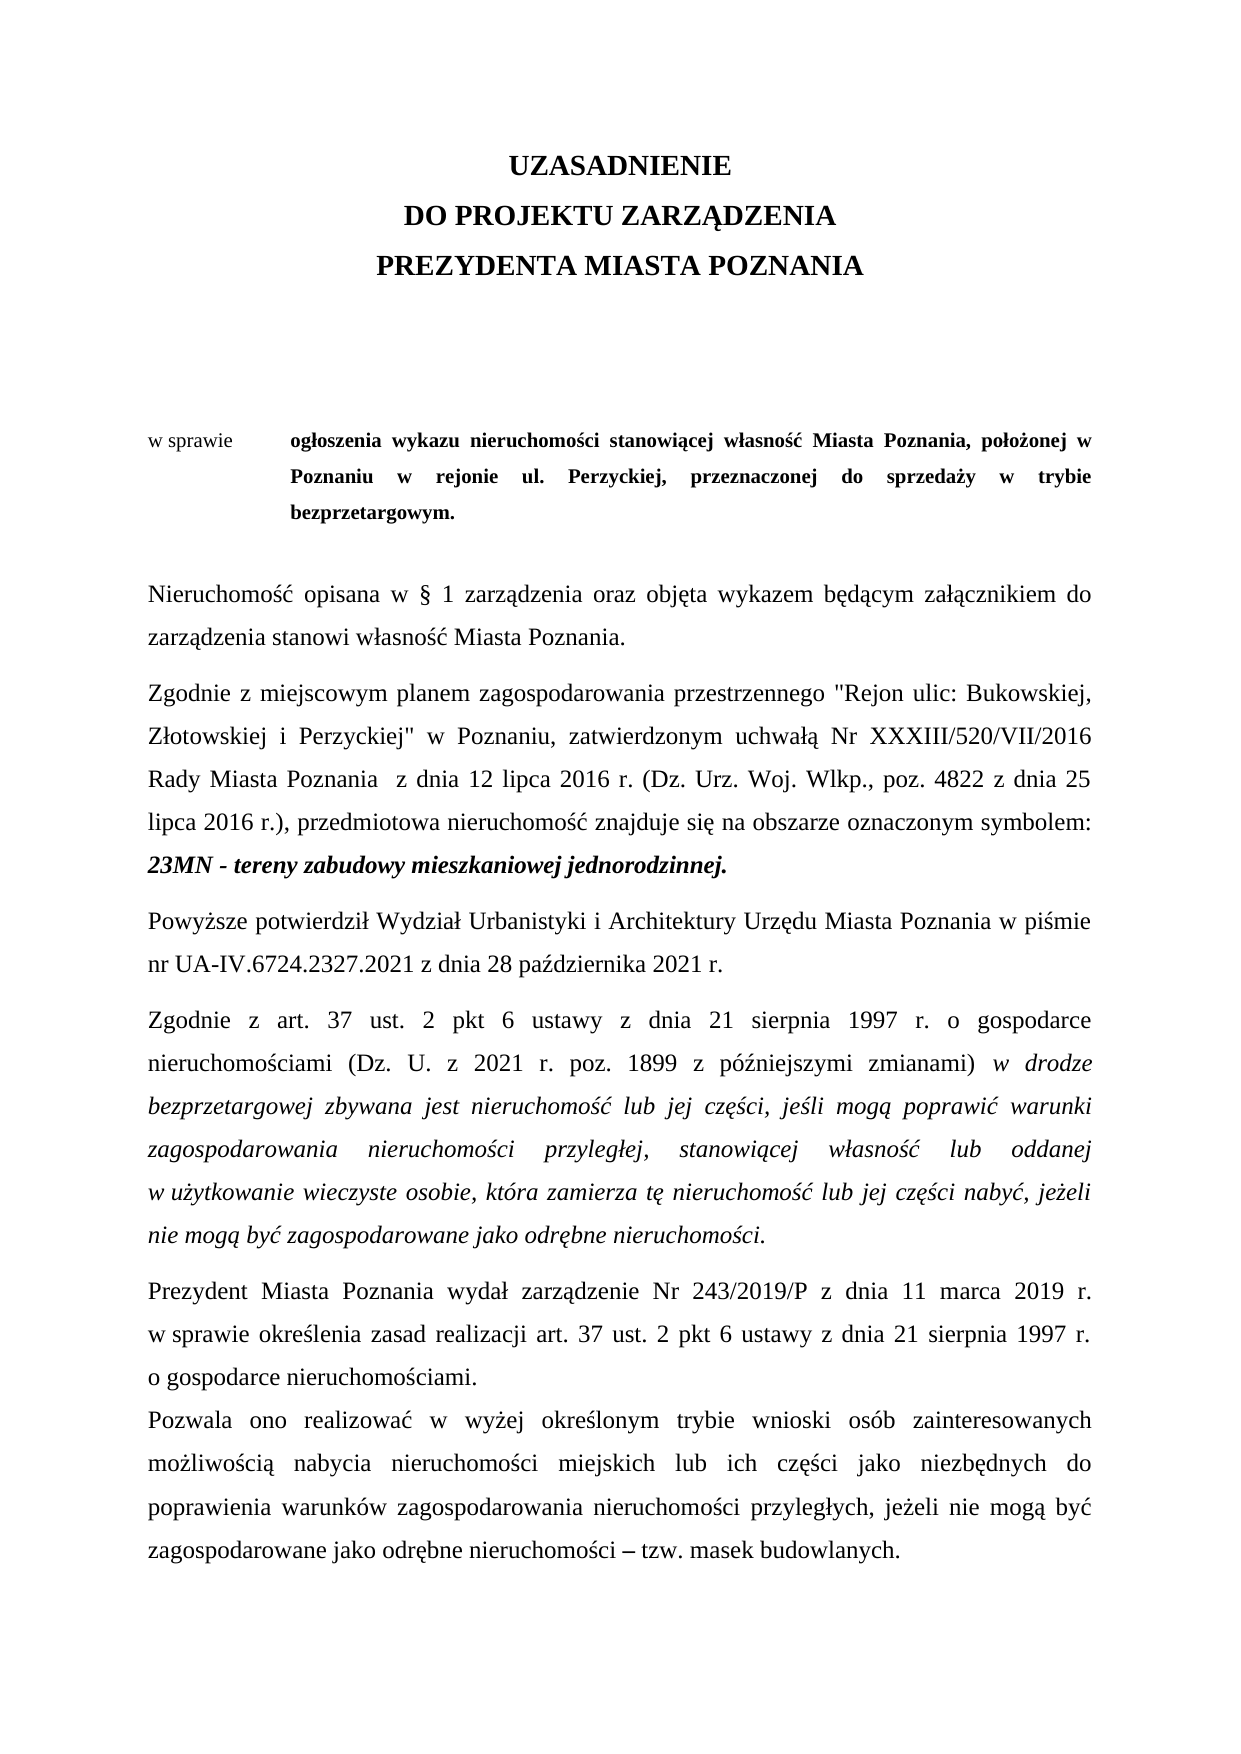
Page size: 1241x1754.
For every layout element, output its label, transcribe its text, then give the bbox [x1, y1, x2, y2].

text Zgodnie z art. 37 ust. 2 pkt 6 ustawy z dnia 21 sierpnia 1997 r. o gospodarce nieruchomościami (Dz. U. z 2021 r. poz. 1899 z późniejszymi zmianami) w drodze bezprzetargowej zbywana jest nieruchomość lub jej części, jeśli mogą poprawić warunki zagospodarowania nieruchomości przyległej, stanowiącej własność lub oddanej w użytkowanie wieczyste osobie, która zamierza tę nieruchomość lub jej części nabyć, jeżeli nie mogą być zagospodarowane jako odrębne nieruchomości. [148, 1005, 1093, 1249]
subtitle DO PROJEKTU ZARZĄDZENIA [148, 198, 1093, 231]
text Prezydent Miasta Poznania wydał zarządzenie Nr 243/2019/P z dnia 11 marca 2019 r. w sprawie określenia zasad realizacji art. 37 ust. 2 pkt 6 ustawy z dnia 21 sierpnia 1997 r. o gospodarce nieruchomościami. [148, 1276, 1093, 1391]
table_header w sprawie [136, 428, 279, 536]
table_header ogłoszenia wykazu nieruchomości stanowiącej własność Miasta Poznania, położonej w Poznaniu w rejonie ul. Perzyckiej, przeznaczonej do sprzedaży w trybie bezprzetargowym. [279, 428, 1104, 536]
text Powyższe potwierdził Wydział Urbanistyki i Architektury Urzędu Miasta Poznania w piśmie nr UA-IV.6724.2327.2021 z dnia 28 października 2021 r. [148, 906, 1093, 978]
text Zgodnie z miejscowym planem zagospodarowania przestrzennego "Rejon ulic: Bukowskiej, Złotowskiej i Perzyckiej" w Poznaniu, zatwierdzonym uchwałą Nr XXXIII/520/VII/2016 Rady Miasta Poznania z dnia 12 lipca 2016 r. (Dz. Urz. Woj. Wlkp., poz. 4822 z dnia 25 lipca 2016 r.), przedmiotowa nieruchomość znajduje się na obszarze oznaczonym symbolem: 23MN - tereny zabudowy mieszkaniowej jednorodzinnej. [148, 678, 1093, 879]
text Nieruchomość opisana w § 1 zarządzenia oraz objęta wykazem będącym załącznikiem do zarządzenia stanowi własność Miasta Poznania. [148, 579, 1093, 651]
text Pozwala ono realizować w wyżej określonym trybie wnioski osób zainteresowanych możliwością nabycia nieruchomości miejskich lub ich części jako niezbędnych do poprawienia warunków zagospodarowania nieruchomości przyległych, jeżeli nie mogą być zagospodarowane jako odrębne nieruchomości – tzw. masek budowlanych. [148, 1405, 1093, 1563]
subtitle UZASADNIENIE [148, 148, 1093, 181]
subtitle PREZYDENTA MIASTA POZNANIA [148, 248, 1093, 282]
